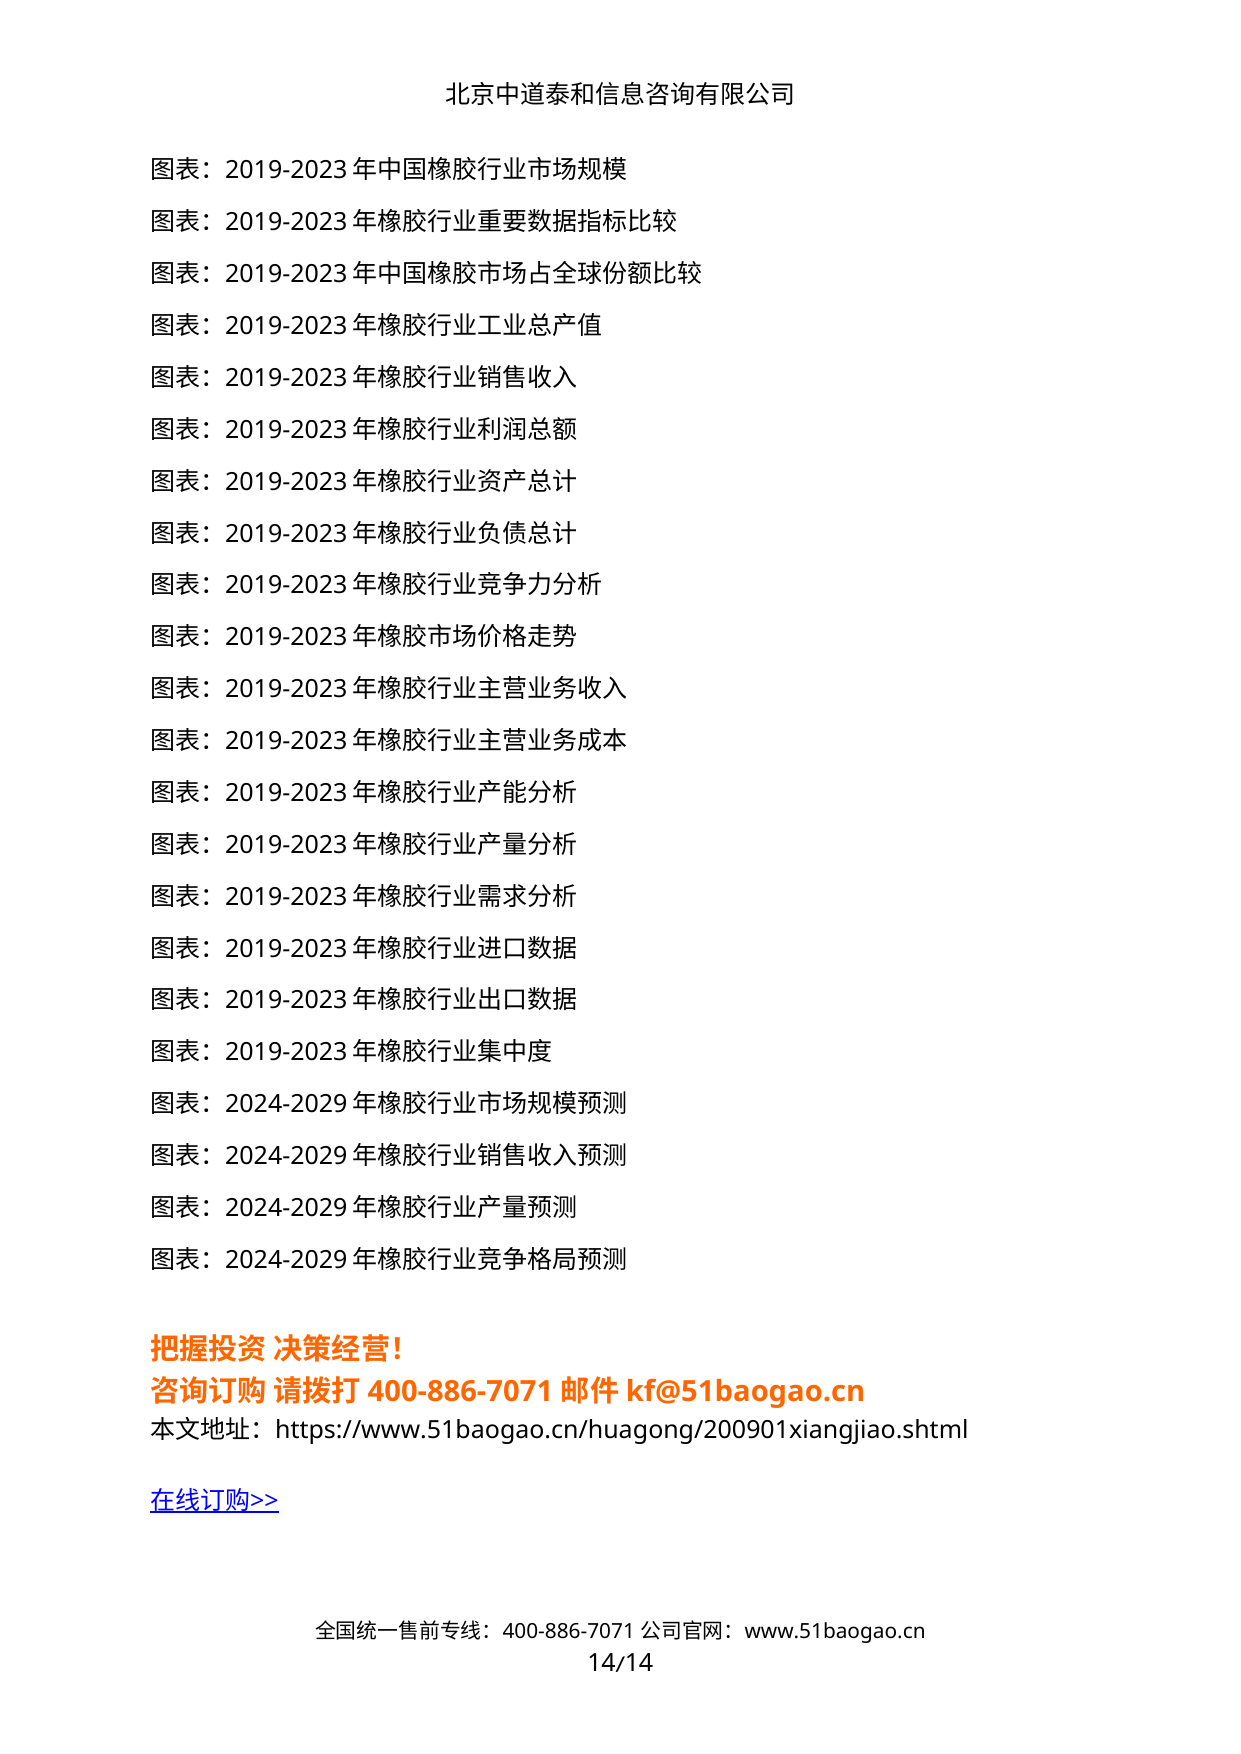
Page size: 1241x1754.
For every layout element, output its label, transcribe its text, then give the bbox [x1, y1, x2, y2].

text 在线订购>> [150, 1446, 1090, 1517]
text 图表：2019-2023年中国橡胶行业市场规模 [150, 150, 1090, 186]
text 把握投资 决策经营！咨询订购 请拨打 400-886-7071 邮件 kf@51baogao.cn本文地址：https://www.51baogao.cn/huagong/200901xiangjiao.shtml [150, 1291, 1090, 1446]
text 图表：2024-2029年橡胶行业竞争格局预测 [150, 1239, 1090, 1276]
text 图表：2019-2023年橡胶行业竞争力分析 [150, 565, 1090, 601]
text 图表：2019-2023年橡胶行业产量分析 [150, 824, 1090, 861]
text 图表：2019-2023年橡胶行业负债总计 [150, 513, 1090, 549]
text 图表：2024-2029年橡胶行业销售收入预测 [150, 1136, 1090, 1172]
text 图表：2019-2023年橡胶行业产能分析 [150, 772, 1090, 809]
text 图表：2019-2023年橡胶行业需求分析 [150, 876, 1090, 912]
text 图表：2019-2023年橡胶行业工业总产值 [150, 306, 1090, 342]
text 图表：2019-2023年橡胶行业利润总额 [150, 409, 1090, 446]
text 图表：2024-2029年橡胶行业产量预测 [150, 1187, 1090, 1224]
text 图表：2019-2023年橡胶行业集中度 [150, 1032, 1090, 1068]
text 图表：2019-2023年橡胶行业主营业务成本 [150, 721, 1090, 757]
text 图表：2019-2023年橡胶行业进口数据 [150, 928, 1090, 964]
text 图表：2019-2023年橡胶行业重要数据指标比较 [150, 202, 1090, 238]
text 图表：2019-2023年橡胶行业出口数据 [150, 980, 1090, 1016]
text 图表：2019-2023年橡胶行业主营业务收入 [150, 669, 1090, 705]
text 图表：2019-2023年橡胶行业销售收入 [150, 357, 1090, 394]
text 图表：2019-2023年中国橡胶市场占全球份额比较 [150, 254, 1090, 290]
text 图表：2024-2029年橡胶行业市场规模预测 [150, 1084, 1090, 1120]
text 图表：2019-2023年橡胶市场价格走势 [150, 617, 1090, 653]
text 图表：2019-2023年橡胶行业资产总计 [150, 461, 1090, 497]
